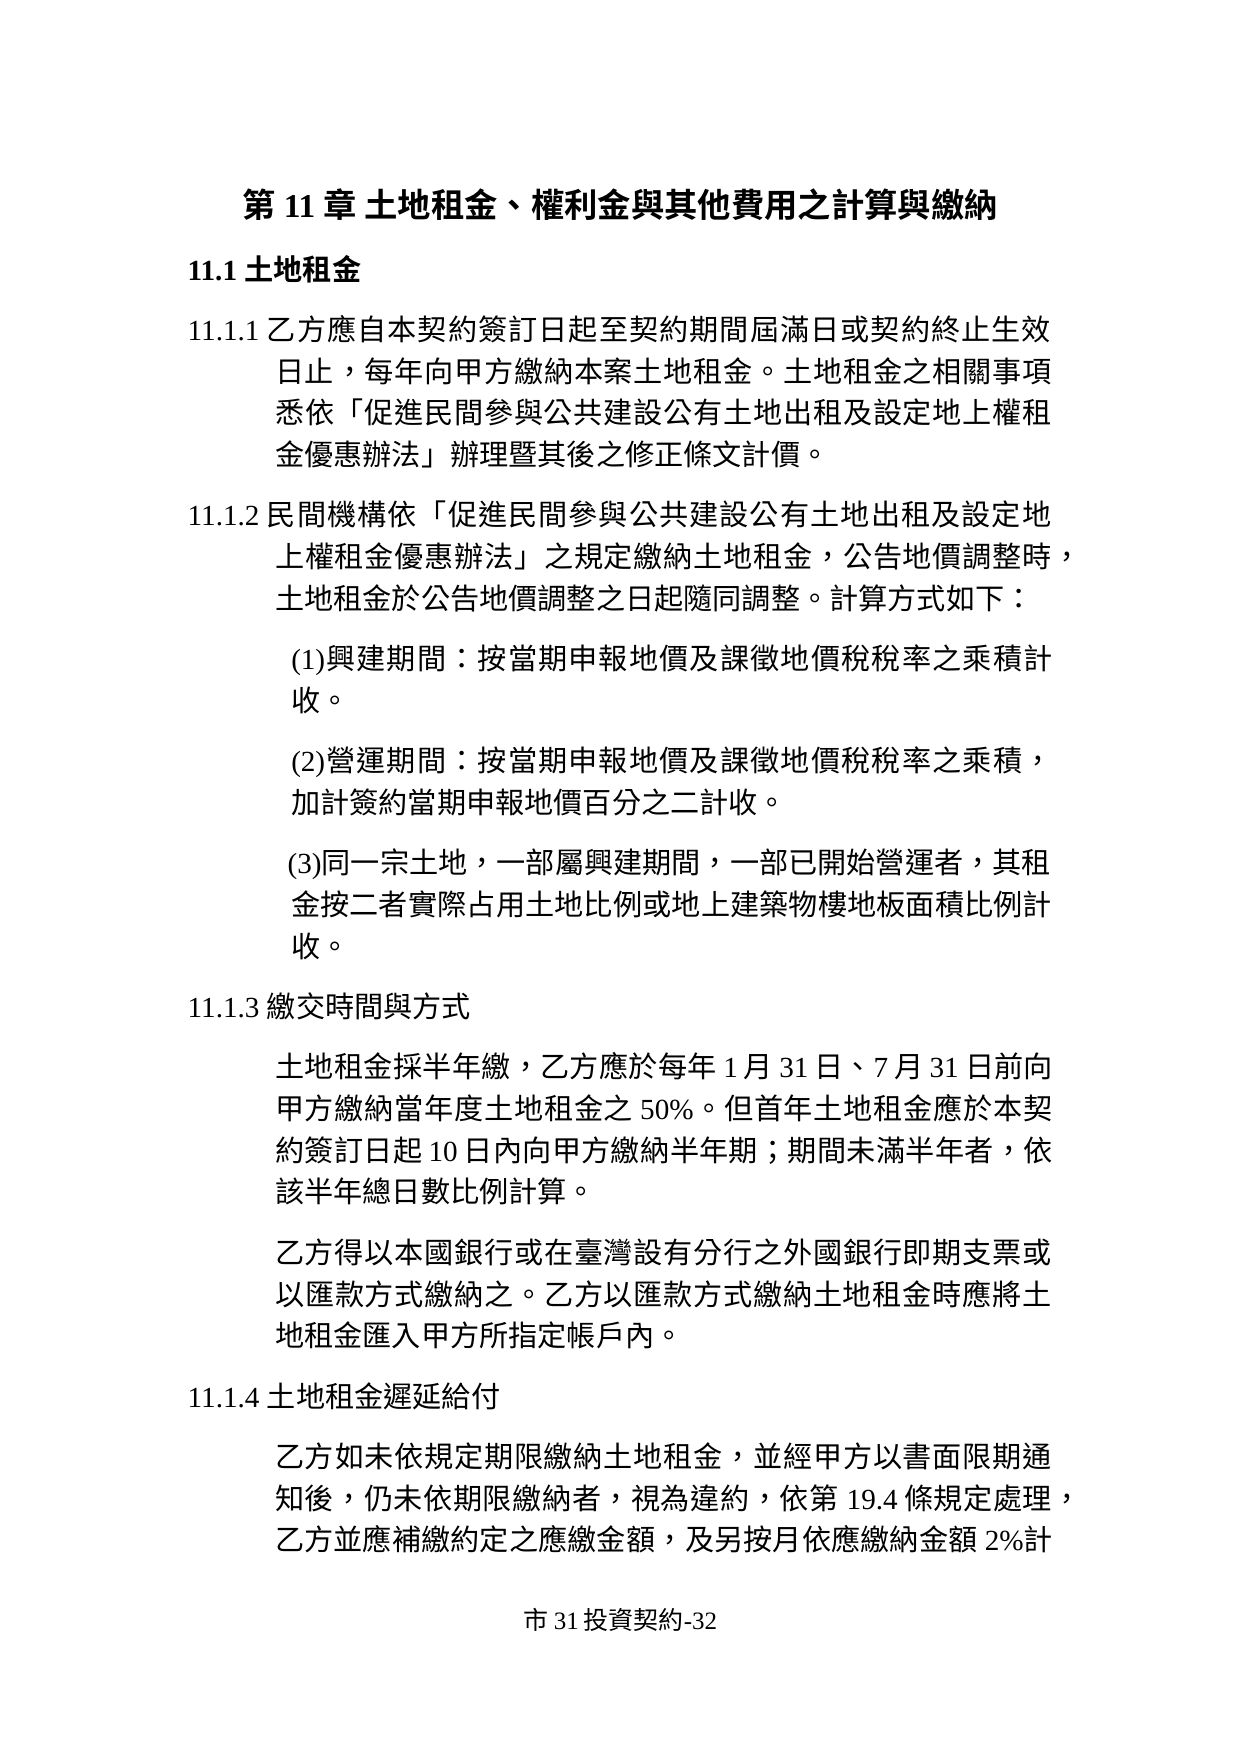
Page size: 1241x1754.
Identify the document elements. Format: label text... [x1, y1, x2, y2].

subtitle 土地租金、權利金與其他費用之計算與繳納 [187, 176, 1053, 228]
subtitle 乙方應自本契約簽訂日起至契約期間屆滿日或契約終止生效日止，每年向甲方繳納本案土地租金。土地租金之相關事項悉依「促進民間參與公共建設公有土地出租及設定地上權租金優惠辦法」辦理暨其後之修正條文計價。 [187, 307, 1053, 474]
subtitle 繳交時間與方式 [187, 984, 1053, 1026]
list (2)營運期間：按當期申報地價及課徵地價稅稅率之乘積，加計簽約當期申報地價百分之二計收。 [291, 738, 1053, 822]
subtitle 土地租金 [187, 247, 1053, 288]
subtitle 土地租金採半年繳，乙方應於每年1月31日、7月31日前向甲方繳納當年度土地租金之50%。但首年土地租金應於本契約簽訂日起10日內向甲方繳納半年期；期間未滿半年者，依該半年總日數比例計算。 [275, 1044, 1053, 1211]
list (1)興建期間：按當期申報地價及課徵地價稅稅率之乘積計收。 [291, 636, 1053, 719]
list (3)同一宗土地，一部屬興建期間，一部已開始營運者，其租金按二者實際占用土地比例或地上建築物樓地板面積比例計收。 [287, 840, 1053, 965]
subtitle 土地租金遲延給付 [187, 1374, 1053, 1415]
subtitle 民間機構依「促進民間參與公共建設公有土地出租及設定地上權租金優惠辦法」之規定繳納土地租金，公告地價調整時，土地租金於公告地價調整之日起隨同調整。計算方式如下： [187, 492, 1053, 617]
subtitle 乙方得以本國銀行或在臺灣設有分行之外國銀行即期支票或以匯款方式繳納之。乙方以匯款方式繳納土地租金時應將土地租金匯入甲方所指定帳戶內。 [275, 1230, 1053, 1355]
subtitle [275, 1434, 1053, 1559]
